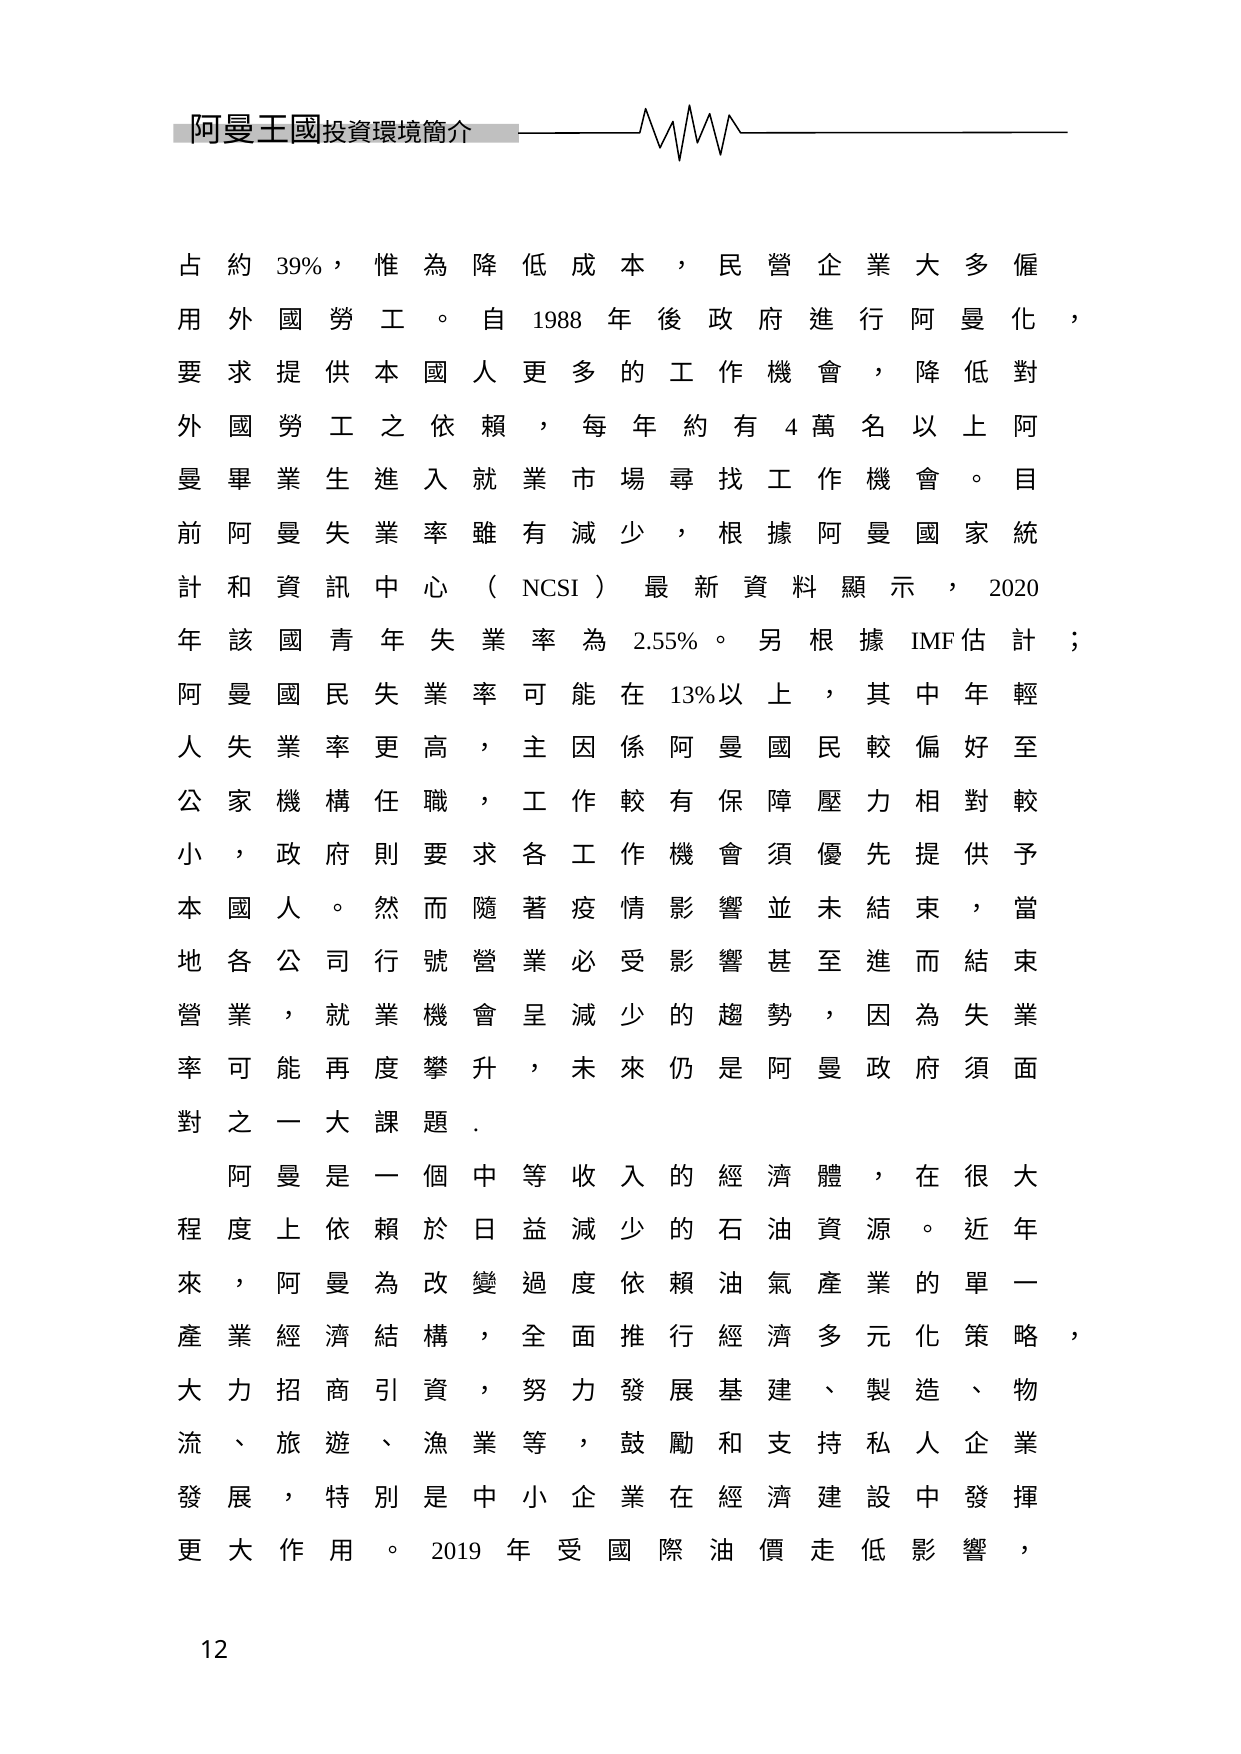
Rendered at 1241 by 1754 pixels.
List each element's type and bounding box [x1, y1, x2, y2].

text [178, 237, 1063, 1147]
text [178, 1147, 1063, 1576]
